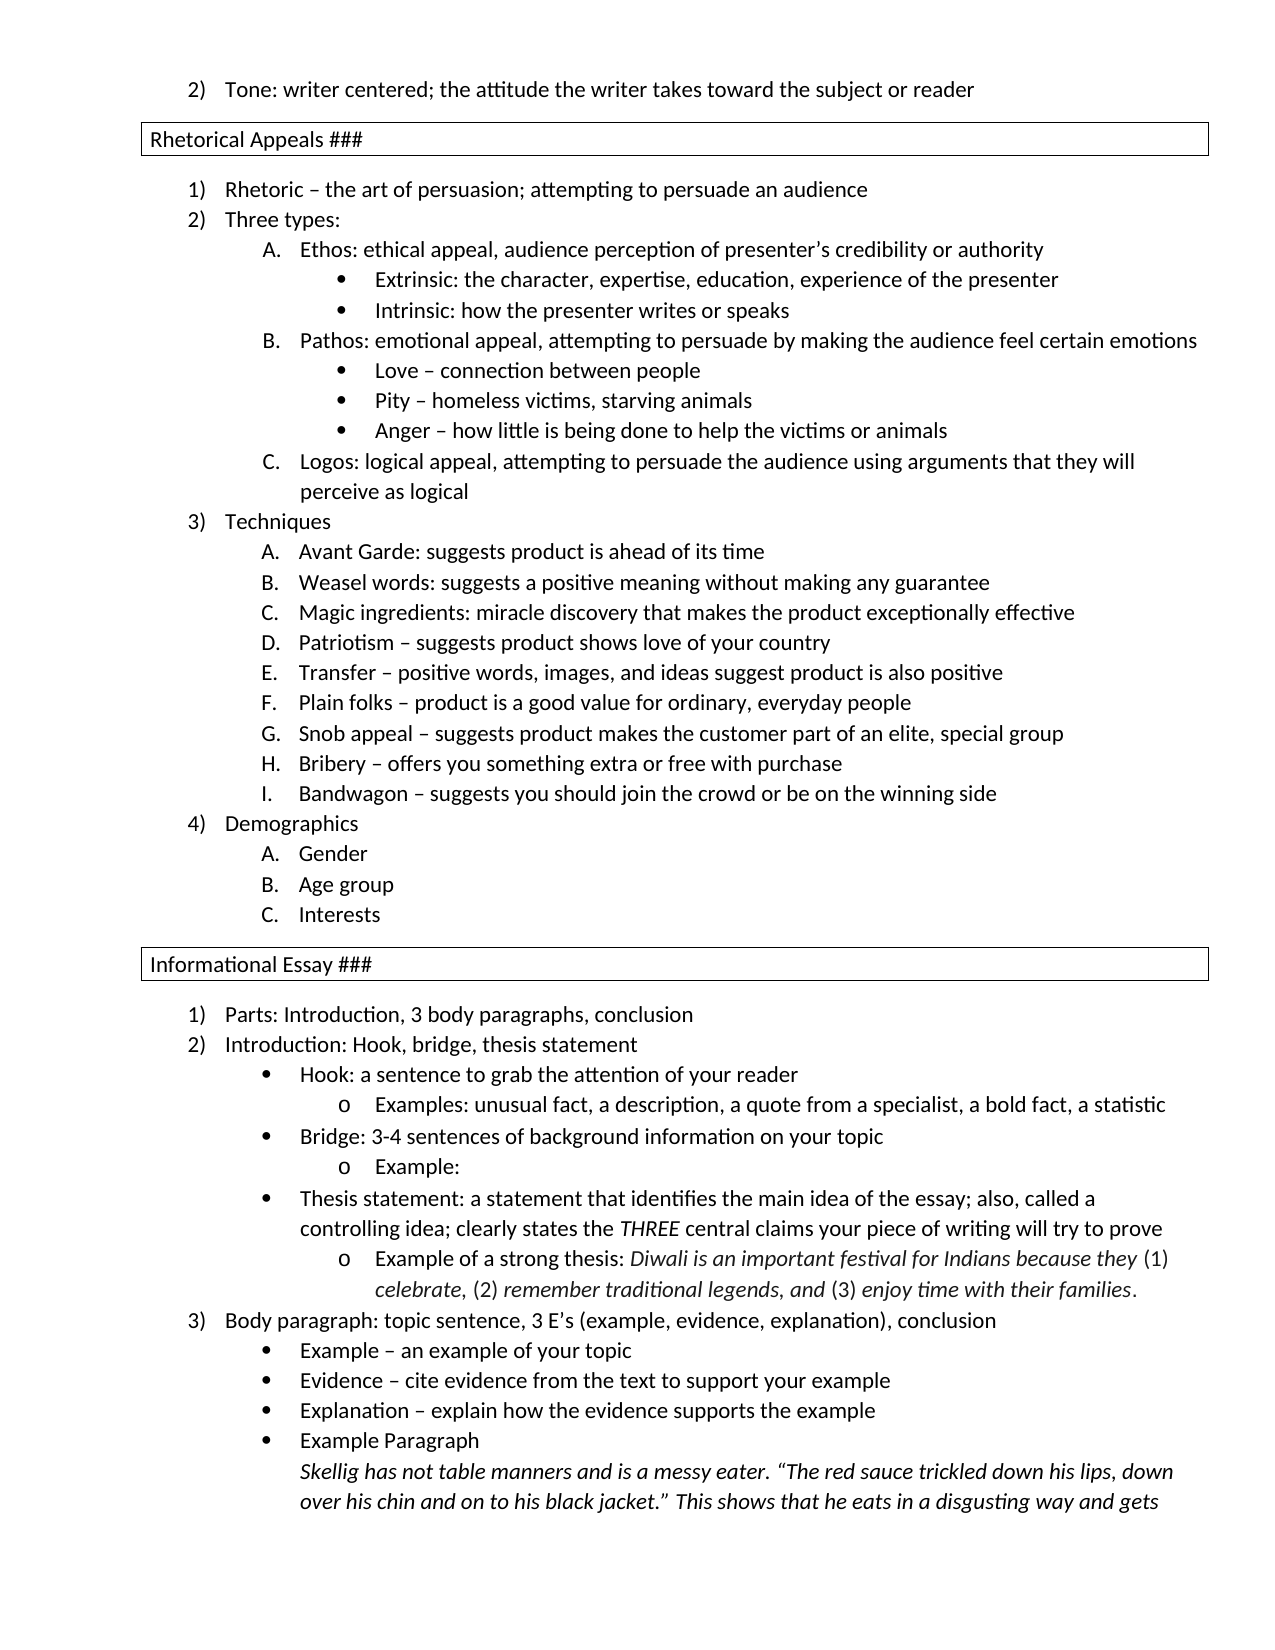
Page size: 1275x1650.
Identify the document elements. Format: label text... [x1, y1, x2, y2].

list Bandwagon – suggests you should join the crowd or be on the winning side [261, 779, 1200, 807]
text Informational Essay ### [142, 948, 1208, 980]
list Pity – homeless victims, starving animals [337, 386, 1200, 414]
list Example – an example of your topic [262, 1336, 1200, 1364]
list Example: [337, 1152, 1200, 1181]
list Snob appeal – suggests product makes the customer part of an elite, special group [261, 719, 1200, 747]
list Extrinsic: the character, expertise, education, experience of the presenter [337, 266, 1200, 294]
list Intrinsic: how the presenter writes or speaks [337, 296, 1200, 324]
list Rhetoric – the art of persuasion; attempting to persuade an audience [187, 175, 1200, 203]
list Hook: a sentence to grab the attention of your reader [262, 1060, 1200, 1088]
list Magic ingredients: miracle discovery that makes the product exceptionally effective [261, 598, 1200, 626]
list Explanation – explain how the evidence supports the example [262, 1396, 1200, 1424]
list Thesis statement: a statement that identifies the main idea of the essay; also, called a controlling idea; clearly states the THREE central claims your piece of writing will try to prove [262, 1184, 1200, 1242]
list Transfer – positive words, images, and ideas suggest product is also positive [261, 658, 1200, 686]
list Demographics [187, 809, 1200, 837]
list Gender [261, 839, 1200, 868]
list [300, 1457, 1200, 1515]
list Interests [261, 900, 1200, 928]
list Three types: [187, 205, 1200, 233]
list Logos: logical appeal, attempting to persuade the audience using arguments that they will perceive as logical [262, 447, 1200, 505]
list Patriotism – suggests product shows love of your country [261, 628, 1200, 656]
list Plain folks – product is a good value for ordinary, everyday people [261, 688, 1200, 717]
list Example of a strong thesis: Diwali is an important festival for Indians because they (1) celebrate, (2) remember traditional legends, and (3) enjoy time with their families. [337, 1244, 1200, 1303]
list Age group [261, 870, 1200, 898]
list Introduction: Hook, bridge, thesis statement [187, 1030, 1200, 1058]
list Body paragraph: topic sentence, 3 E’s (example, evidence, explanation), conclusion [187, 1306, 1200, 1334]
list Examples: unusual fact, a description, a quote from a specialist, a bold fact, a statistic [337, 1091, 1200, 1120]
list Example Paragraph [262, 1427, 1200, 1454]
list Evidence – cite evidence from the text to support your example [262, 1366, 1200, 1394]
list Parts: Introduction, 3 body paragraphs, conclusion [187, 1000, 1200, 1028]
list Anger – how little is being done to help the victims or animals [337, 417, 1200, 445]
list Weasel words: suggests a positive meaning without making any guarantee [261, 568, 1200, 596]
list Bridge: 3-4 sentences of background information on your topic [262, 1122, 1200, 1150]
list Love – connection between people [337, 356, 1200, 384]
list Pathos: emotional appeal, attempting to persuade by making the audience feel certain emotions [262, 326, 1200, 354]
list Bribery – offers you something extra or free with purchase [261, 749, 1200, 777]
list Tone: writer centered; the attitude the writer takes toward the subject or reader [187, 75, 1200, 103]
list Techniques [187, 507, 1200, 535]
list Ethos: ethical appeal, audience perception of presenter’s credibility or authority [262, 235, 1200, 263]
text Rhetorical Appeals ### [142, 123, 1208, 155]
list Avant Garde: suggests product is ahead of its time [261, 537, 1200, 566]
